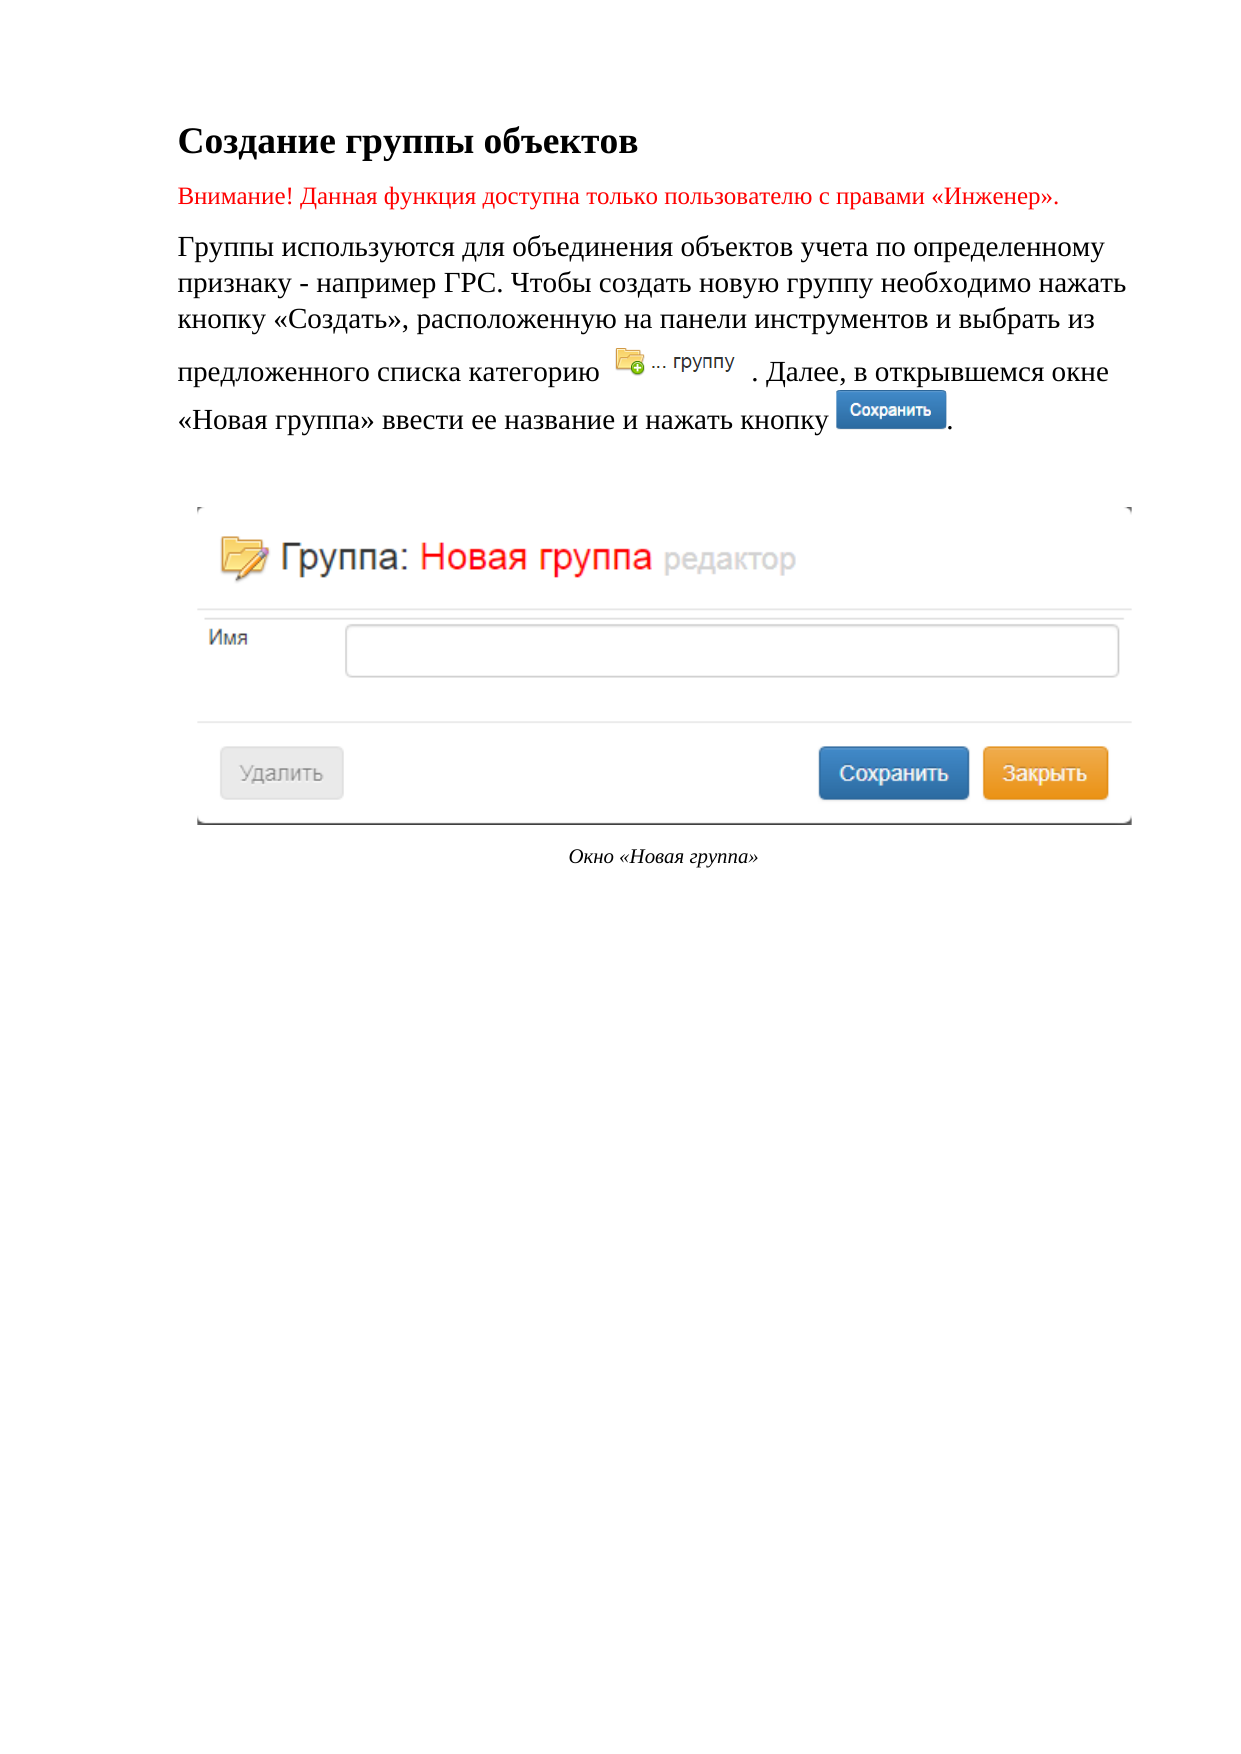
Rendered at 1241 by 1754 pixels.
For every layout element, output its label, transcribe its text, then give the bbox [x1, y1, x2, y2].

picture [197, 507, 1132, 825]
text Окно «Новая группа» [177, 843, 1152, 868]
picture [836, 390, 947, 430]
picture [607, 337, 752, 382]
text Внимание! Данная функция доступна только пользователю с правами «Инженер». [177, 181, 1152, 210]
text Создание группы объектов [177, 118, 1152, 161]
text Группы используются для объединения объектов учета по определенному признаку - например ГРС. Чтобы создать новую группу необходимо нажать кнопку «Создать», расположенную на панели инструментов и выбрать из предложенного списка категорию . Далее, в открывшемся окне «Новая группа» ввести ее название и нажать кнопку . [177, 229, 1152, 435]
